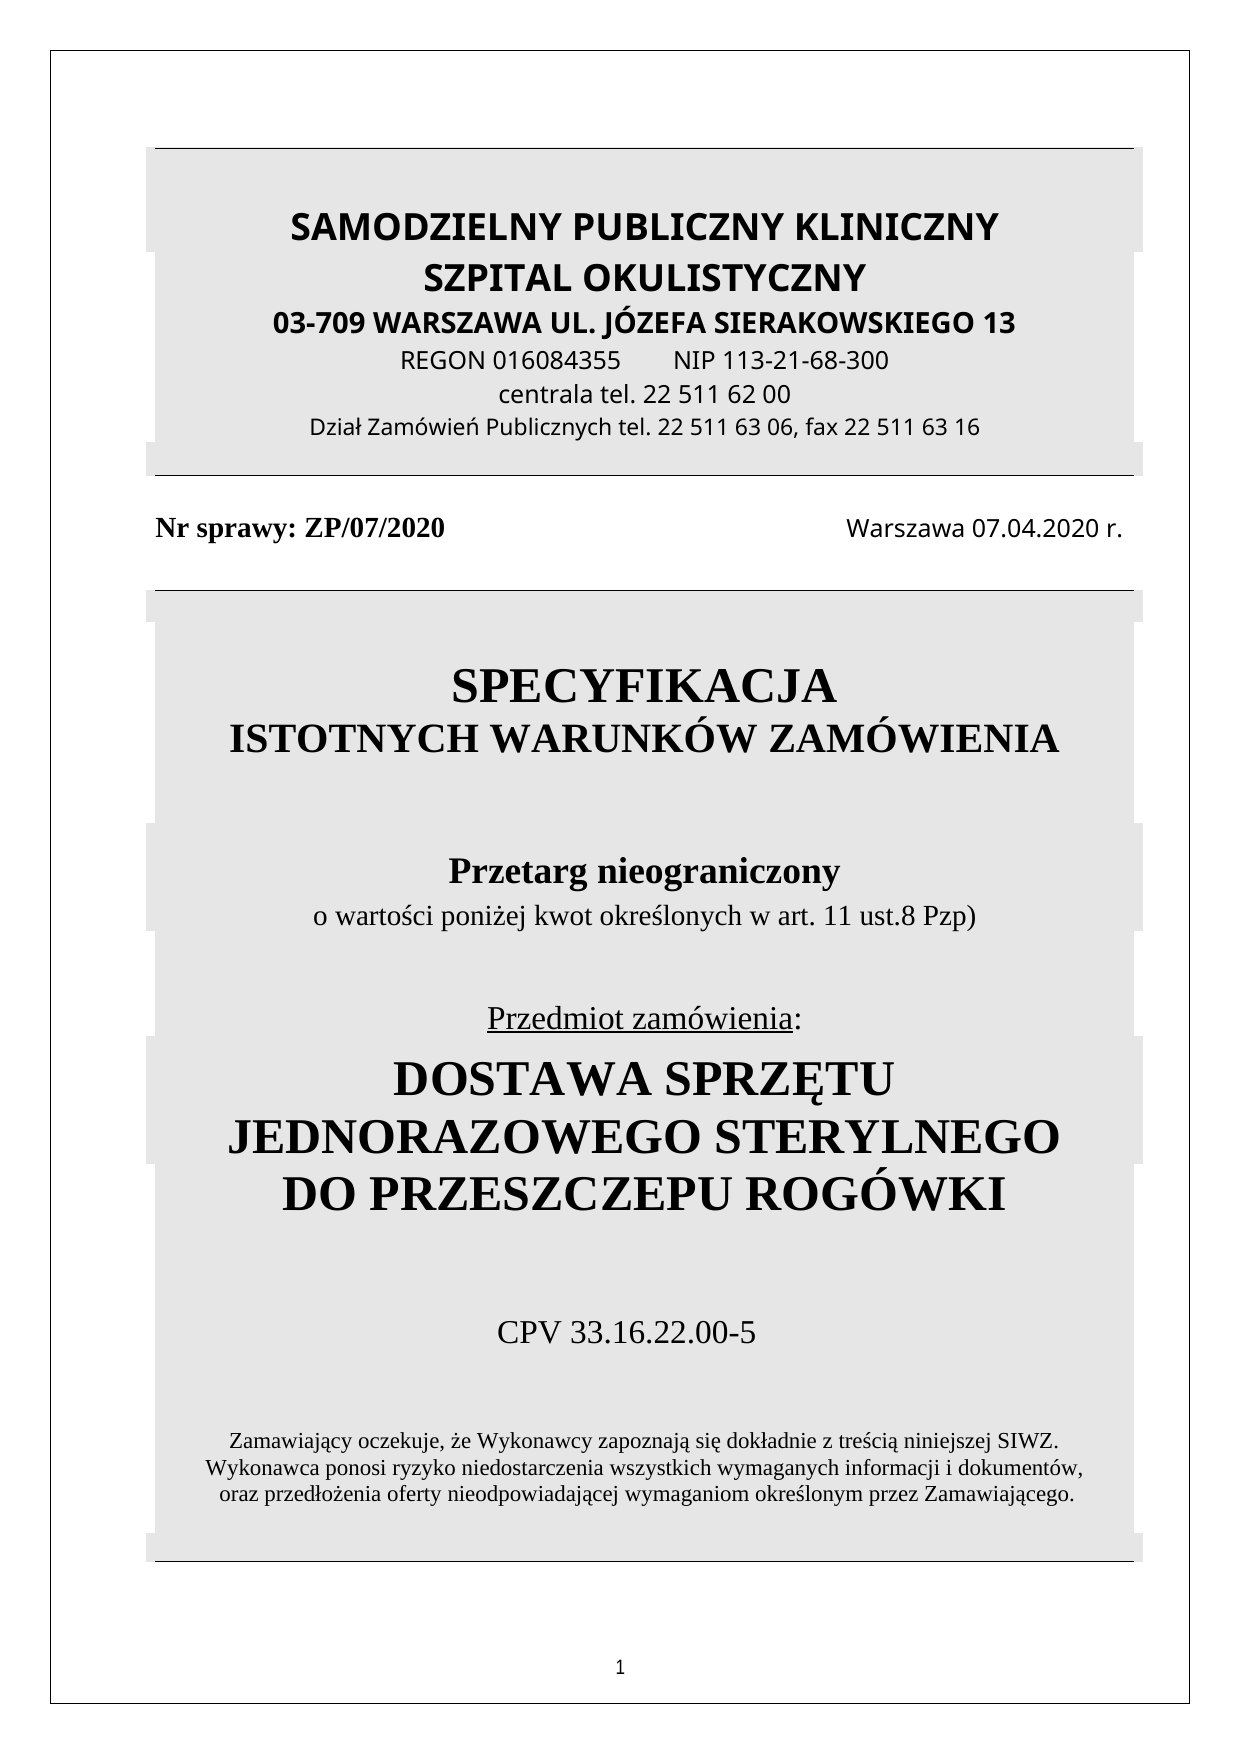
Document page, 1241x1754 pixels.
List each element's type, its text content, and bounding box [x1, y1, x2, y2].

table_header SAMODZIELNY PUBLICZNY KLINICZNY SZPITAL OKULISTYCZNY 03-709 WARSZAWA UL. JÓZEFA SIERAKOWSKIEGO 13 REGON 016084355 NIP 113-21-68-300 centrala tel. 22 511 62 00 Dział Zamówień Publicznych tel. 22 511 63 06, fax 22 511 63 16 Nr sprawy: ZP/07/2020 Warszawa 07.04.2020 r. SPECYFIKACJA ISTOTNYCH WARUNKÓW ZAMÓWIENIA Przetarg nieograniczony o wartości poniżej kwot określonych w art. 11 ust.8 Pzp) Przedmiot zamówienia: DOSTAWA SPRZĘTU JEDNORAZOWEGO STERYLNEGO DO PRZESZCZEPU ROGÓWKI CPV 33.16.22.00-5 Zamawiający oczekuje, że Wykonawcy zapoznają się dokładnie z treścią niniejszej SIWZ. Wykonawca ponosi ryzyko niedostarczenia wszystkich wymaganych informacji i dokumentów, oraz przedłożenia oferty nieodpowiadającej wymaganiom określonym przez Zamawiającego. [144, 148, 1145, 1602]
